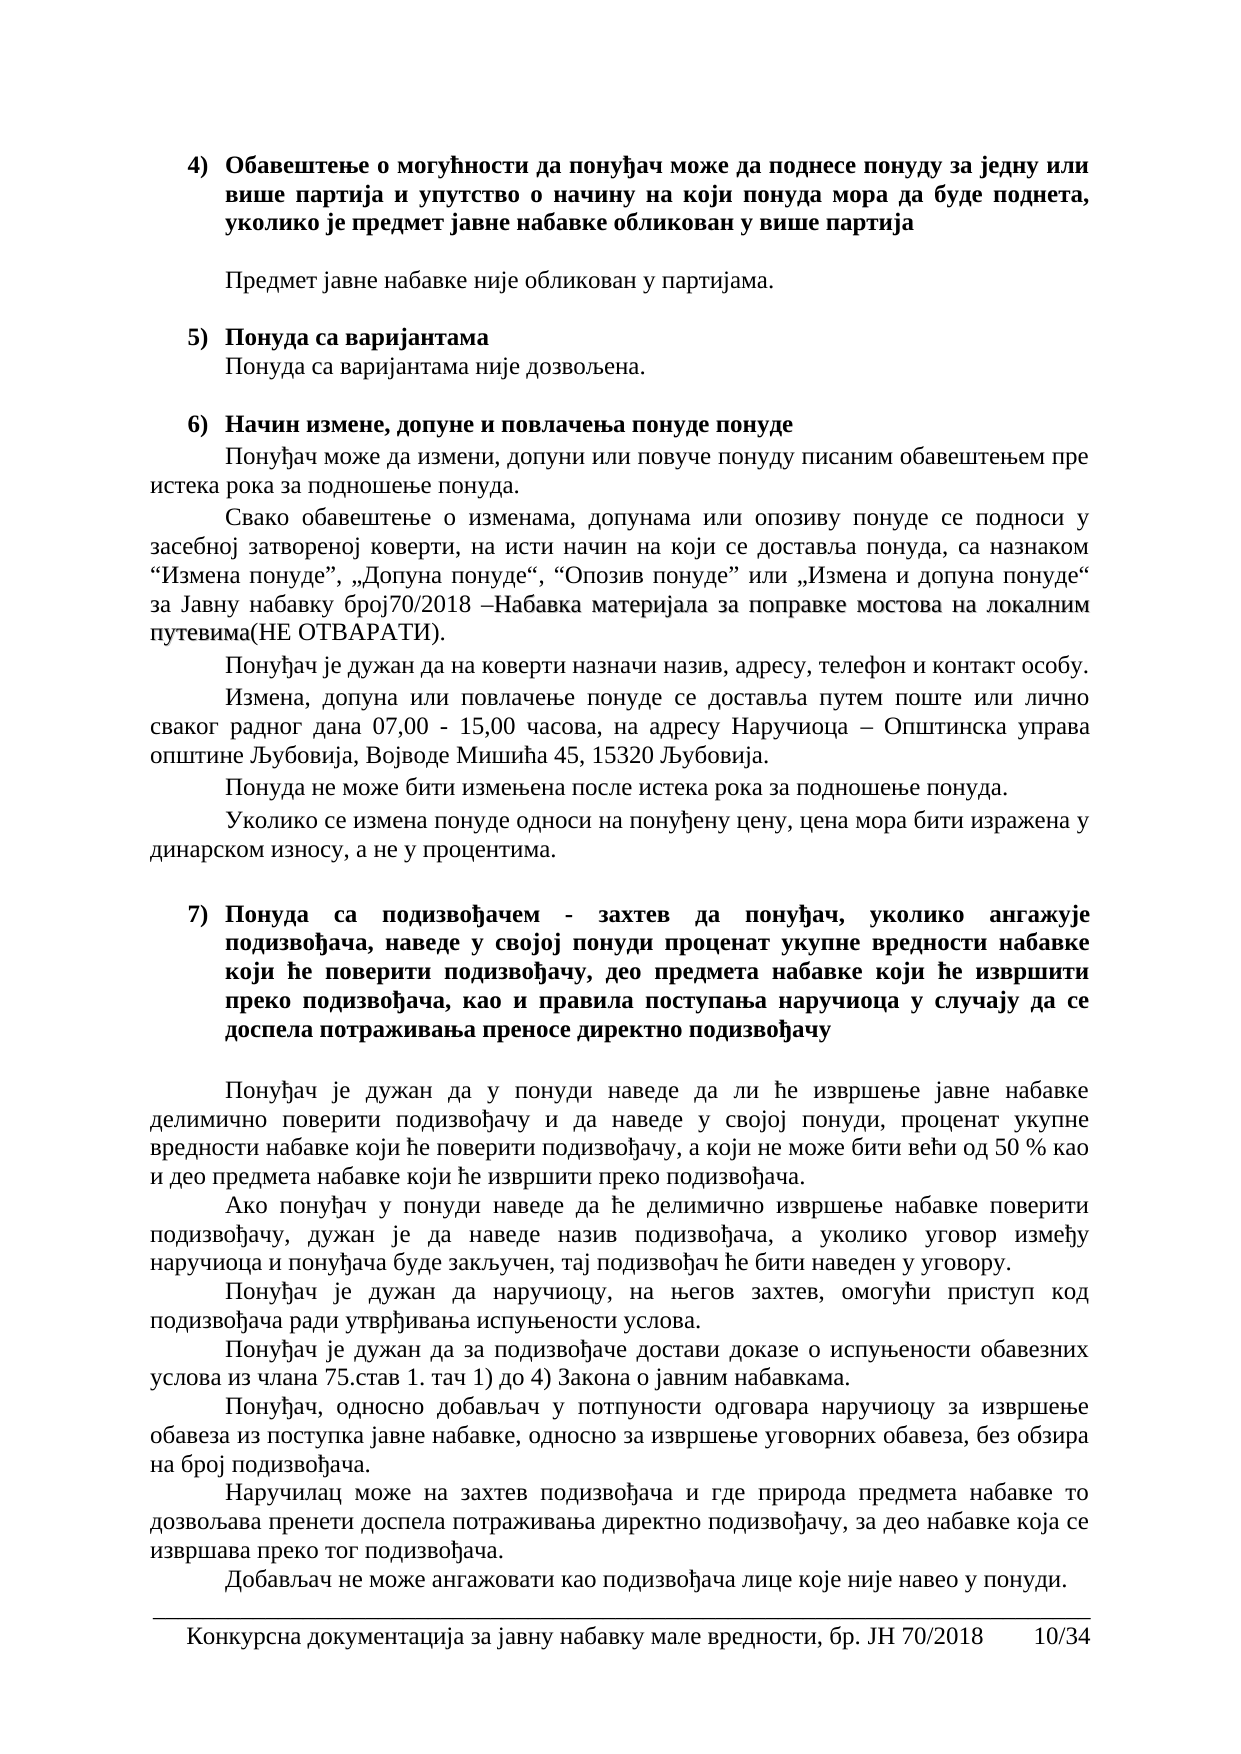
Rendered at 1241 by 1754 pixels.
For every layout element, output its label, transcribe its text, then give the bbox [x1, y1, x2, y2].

text Понуђач је дужан да у понуди наведе да ли ће извршење јавне набавке делимично поверити подизвођачу и да наведе у својој понуди, проценат укупне вредности набавке који ће поверити подизвођачу, а који не може бити већи од 50 % као и део предмета набавке који ће извршити преко подизвођача. [150, 1075, 1090, 1190]
text Наручилац може на захтев подизвођача и где природа предмета набавке то дозвољава пренети доспела потраживања директно подизвођачу, за део набавке која се извршава преко тог подизвођача. [150, 1477, 1090, 1564]
text Уколико се измена понуде односи на понуђену цену, цена мора бити изражена у динарском износу, а не у процентима. [150, 805, 1090, 862]
text Понуда не може бити измењена после истека рока за подношење понуда. [150, 772, 1090, 801]
text Понуђач је дужан да на коверти назначи назив, адресу, телефон и контакт особу. [150, 650, 1090, 679]
text Понуда са варијантама није дозвољена. [150, 351, 1090, 380]
text Понуђач може да измени, допуни или повуче понуду писаним обавештењем пре истека рока за подношење понуда. [150, 441, 1090, 499]
list Понуда са варијантама [187, 322, 1090, 351]
text Ако понуђач у понуди наведе да ће делимично извршење набавке поверити подизвођачу, дужан је да наведе назив подизвођача, а уколико уговор између наручиоца и понуђача буде закључен, тај подизвођач ће бити наведен у уговору. [150, 1190, 1090, 1276]
text Понуђач је дужан да за подизвођаче достави доказе о испуњености обавезних услова из члана 75.став 1. тач 1) до 4) Закона о јавним набавкама. [150, 1334, 1090, 1391]
list Начин измене, допуне и повлачења понуде понуде [187, 409, 1090, 437]
text Измена, допуна или повлачење понуде се доставља путем поште или лично сваког радног дана 07,00 - 15,00 часова, на адресу Наручиоца – Општинска управа општине Љубовија, Војводе Мишића 45, 15320 Љубовија. [150, 682, 1090, 769]
text Предмет јавне набавке није обликован у партијама. [150, 265, 1090, 294]
text Свако обавештење о изменама, допунама или опозиву понуде се подноси у засебној затвореној коверти, на исти начин на који се доставља понуда, са назнаком “Измена понуде”, „Допуна понуде“, “Опозив понуде” или „Измена и допуна понуде“ за Јавну набавку број70/2018 –Набавка материјала за поправке мостова на локалним путевима(НЕ ОТВАРАТИ). [150, 502, 1090, 646]
text Понуђач је дужан да наручиоцу, на његов захтев, омогући приступ код подизвођача ради утврђивања испуњености услова. [150, 1276, 1090, 1334]
text Добављач не може ангажовати као подизвођача лице које није навео у понуди. [150, 1564, 1090, 1592]
text Понуђач, односно добављач у потпуности одговара наручиоцу за извршење обавеза из поступка јавне набавке, односно за извршење уговорних обавеза, без обзира на број подизвођача. [150, 1391, 1090, 1477]
list Обавештење о могућности да понуђач може да поднесе понуду за једну или више партија и упутство о начину на који понуда мора да буде поднета, уколико је предмет јавне набавке обликован у више партија [187, 150, 1090, 236]
list Понуда са подизвођачем - захтев да понуђач, уколико ангажује подизвођача, наведе у својој понуди проценат укупне вредности набавке који ће поверити подизвођачу, део предмета набавке који ће извршити преко подизвођача, као и правила поступања наручиоца у случају да се доспела потраживања преносе директно подизвођачу [187, 899, 1090, 1042]
